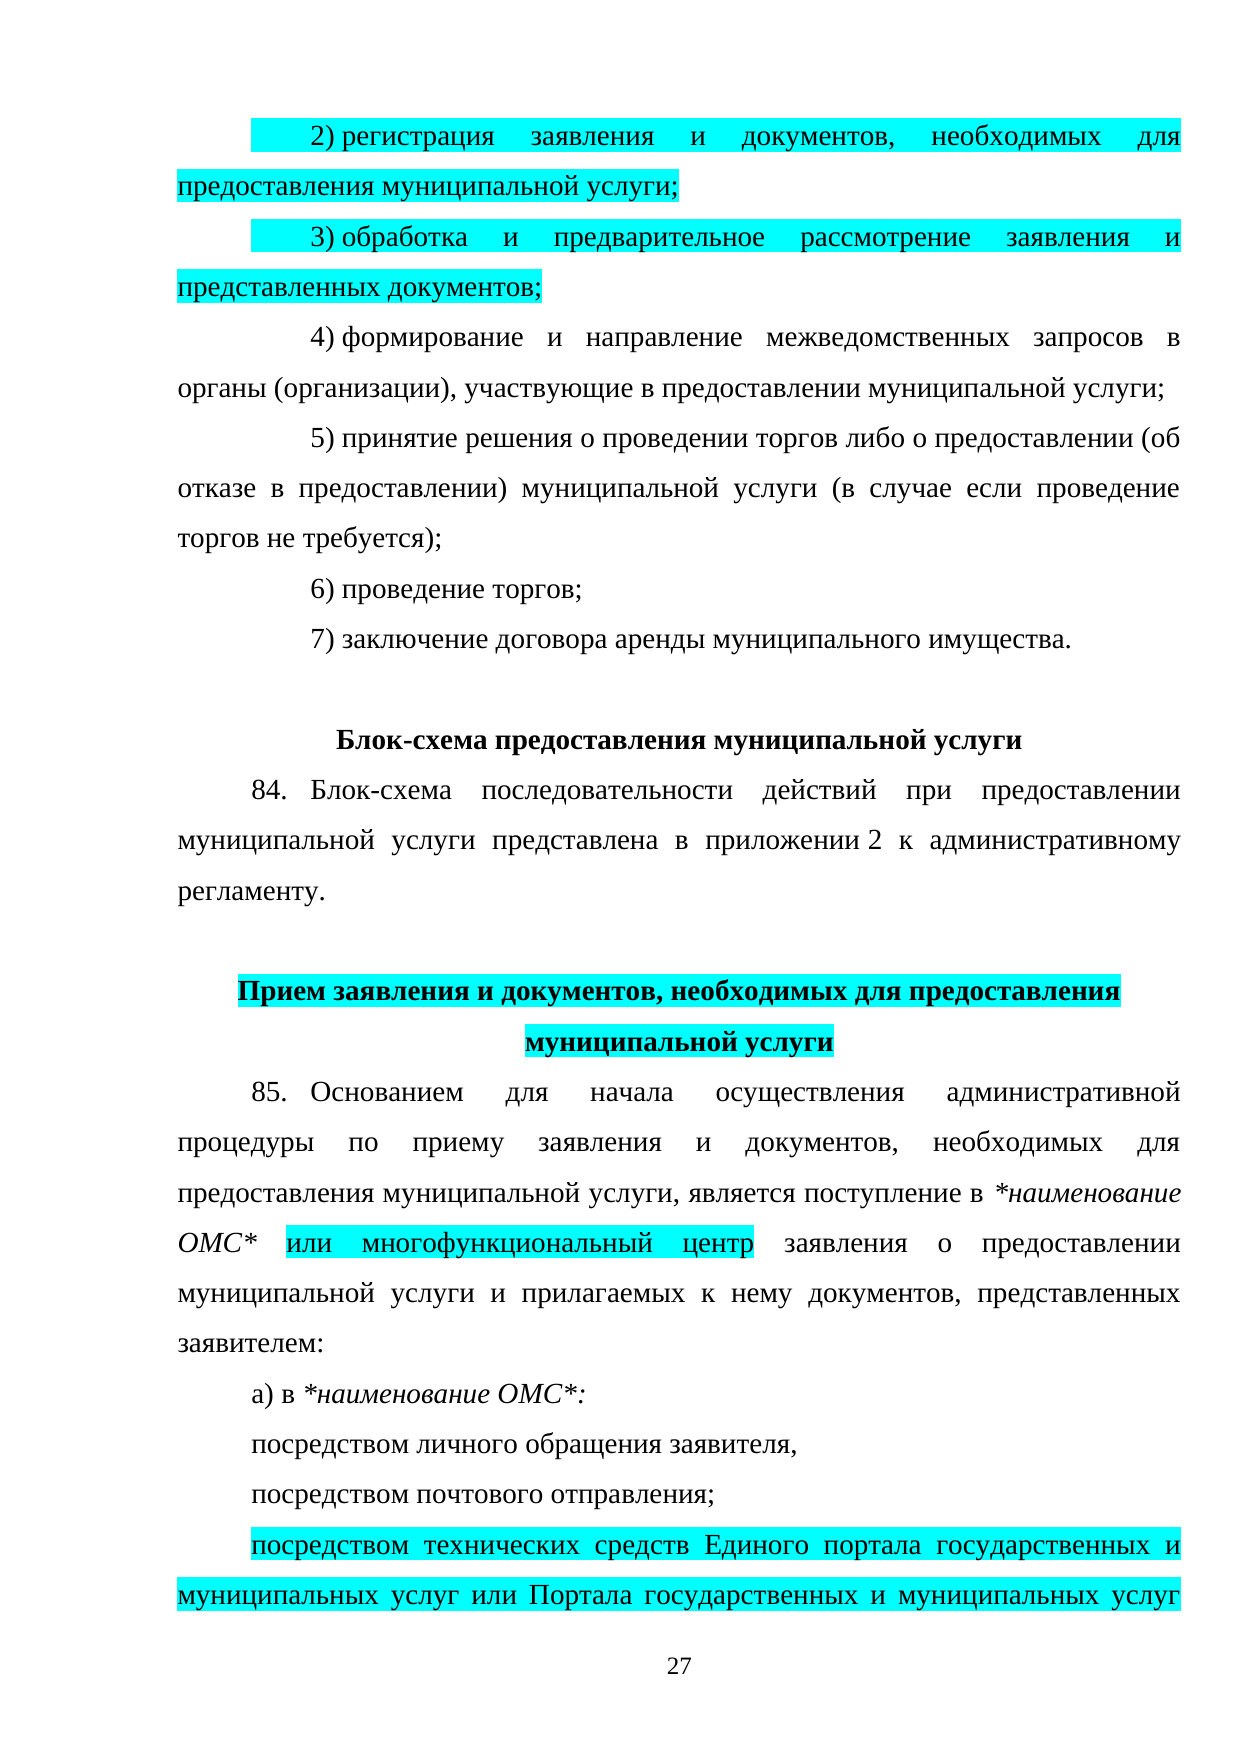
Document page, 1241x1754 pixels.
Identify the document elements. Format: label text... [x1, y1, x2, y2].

text посредством почтового отправления; [177, 1477, 1181, 1510]
text 5) принятие решения о проведении торгов либо о предоставлении (об отказе в предоставлении) муниципальной услуги (в случае если проведение торгов не требуется); [177, 420, 1181, 554]
text а) в *наименование ОМС*: [177, 1376, 1181, 1409]
list Блок-схема последовательности действий при предоставлении муниципальной услуги представлена в приложении 2 к административному регламенту. [177, 772, 1181, 906]
text 7) заключение договора аренды муниципального имущества. [177, 621, 1181, 655]
text 6) проведение торгов; [177, 571, 1181, 604]
text посредством личного обращения заявителя, [177, 1426, 1181, 1460]
text 2) регистрация заявления и документов, необходимых для предоставления муниципальной услуги; [177, 118, 1181, 202]
text Прием заявления и документов, необходимых для предоставления муниципальной услуги [177, 973, 1181, 1057]
text Блок-схема предоставления муниципальной услуги [177, 722, 1181, 755]
list Основанием для начала осуществления административной процедуры по приему заявления и документов, необходимых для предоставления муниципальной услуги, является поступление в *наименование ОМС* или многофункциональный центр заявления о предоставлении муниципальной услуги и прилагаемых к нему документов, представленных заявителем: [177, 1074, 1181, 1359]
text 3) обработка и предварительное рассмотрение заявления и представленных документов; [177, 219, 1181, 303]
text 4) формирование и направление межведомственных запросов в органы (организации), участвующие в предоставлении муниципальной услуги; [177, 319, 1181, 403]
